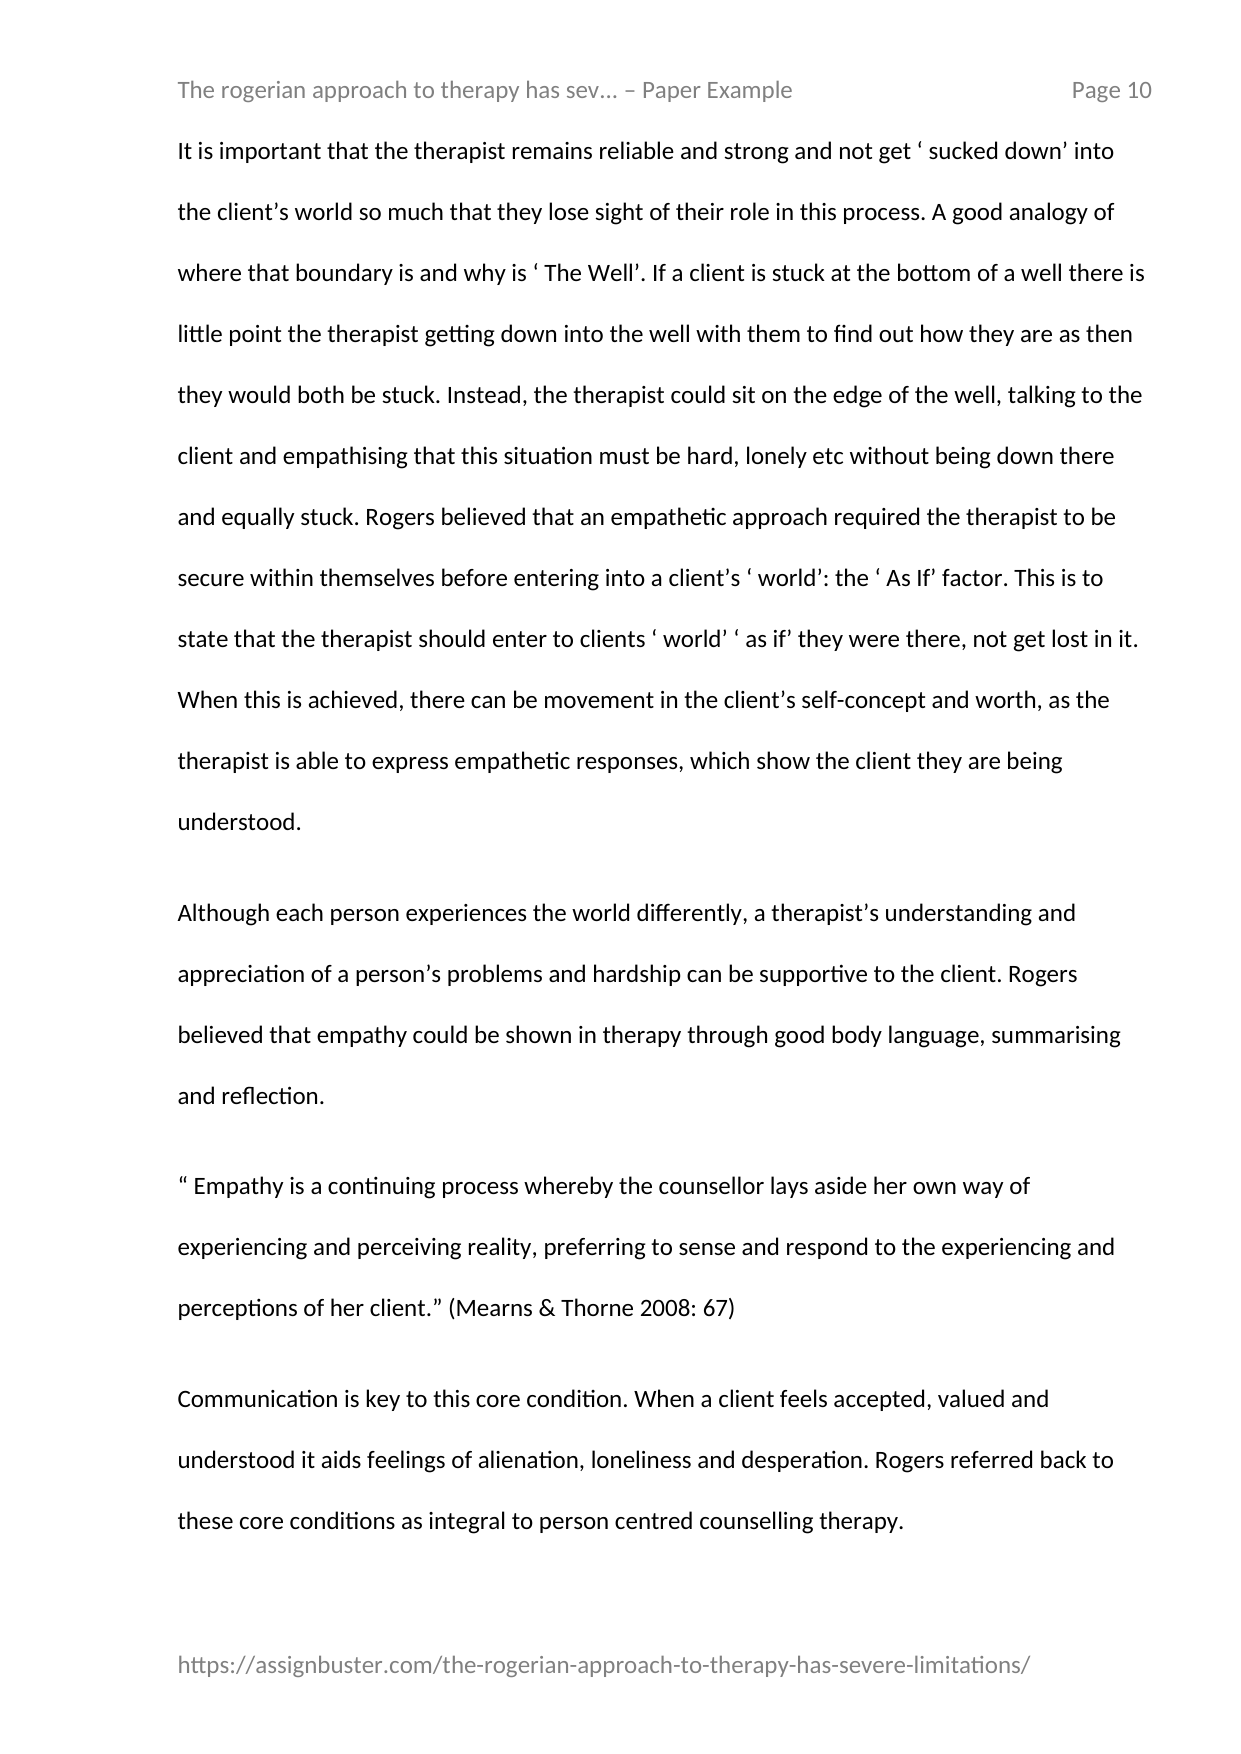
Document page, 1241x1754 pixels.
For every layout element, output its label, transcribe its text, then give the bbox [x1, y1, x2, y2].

text It is important that the therapist remains reliable and strong and not get ‘ sucked down’ into the client’s world so much that they lose sight of their role in this process. A good analogy of where that boundary is and why is ‘ The Well’. If a client is stuck at the bottom of a well there is little point the therapist getting down into the well with them to find out how they are as then they would both be stuck. Instead, the therapist could sit on the edge of the well, talking to the client and empathising that this situation must be hard, lonely etc without being down there and equally stuck. Rogers believed that an empathetic approach required the therapist to be secure within themselves before entering into a client’s ‘ world’: the ‘ As If’ factor. This is to state that the therapist should enter to clients ‘ world’ ‘ as if’ they were there, not get lost in it. When this is achieved, there can be movement in the client’s self-concept and worth, as the therapist is able to express empathetic responses, which show the client they are being understood. [177, 135, 1152, 837]
text Communication is key to this core condition. When a client feels accepted, valued and understood it aids feelings of alienation, loneliness and desperation. Rogers referred back to these core conditions as integral to person centred counselling therapy. [177, 1383, 1152, 1536]
text Although each person experiences the world differently, a therapist’s understanding and appreciation of a person’s problems and hardship can be supportive to the client. Rogers believed that empathy could be shown in therapy through good body language, summarising and reflection. [177, 897, 1152, 1110]
text “ Empathy is a continuing process whereby the counsellor lays aside her own way of experiencing and perceiving reality, preferring to sense and respond to the experiencing and perceptions of her client.” (Mearns & Thorne 2008: 67) [177, 1170, 1152, 1323]
